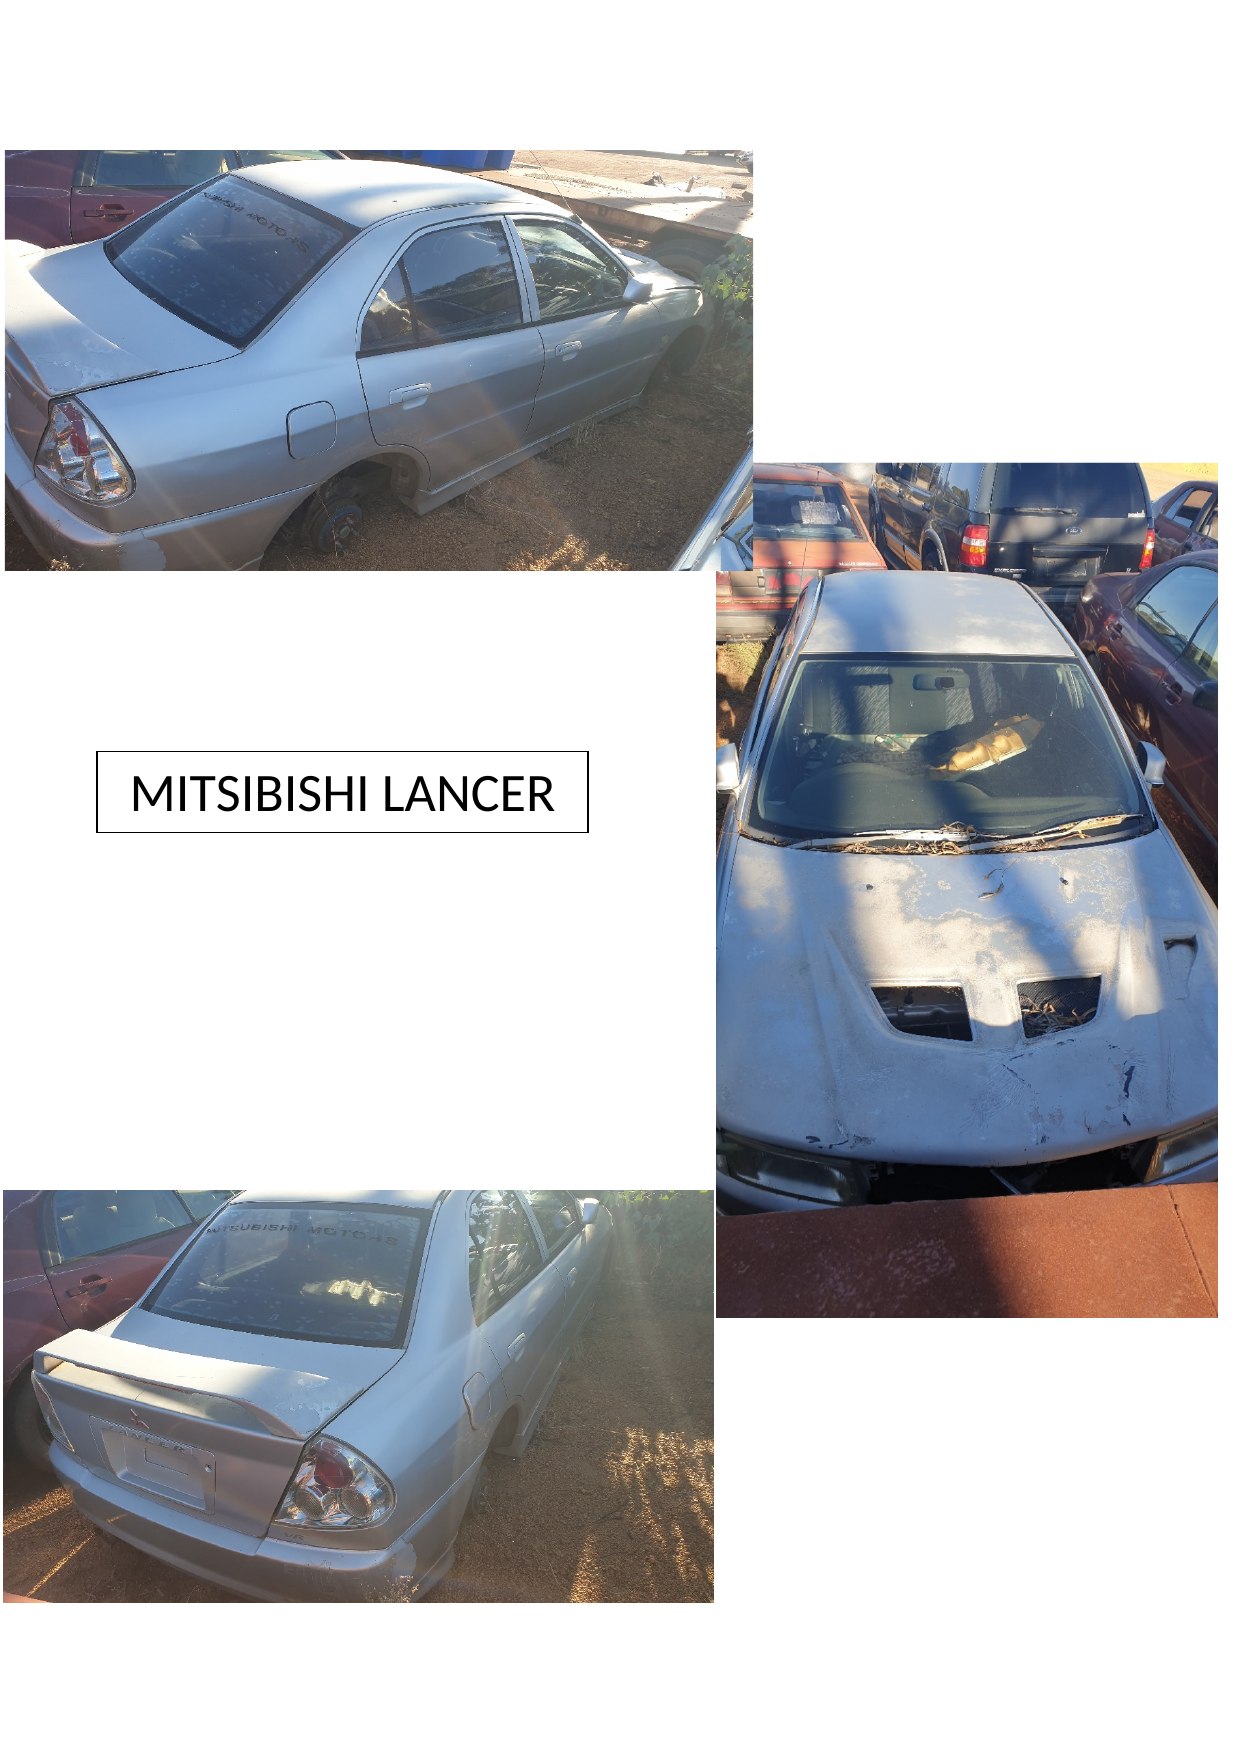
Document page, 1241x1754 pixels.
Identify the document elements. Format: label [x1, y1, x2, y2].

picture [4, 150, 1218, 1317]
picture [3, 1190, 714, 1603]
